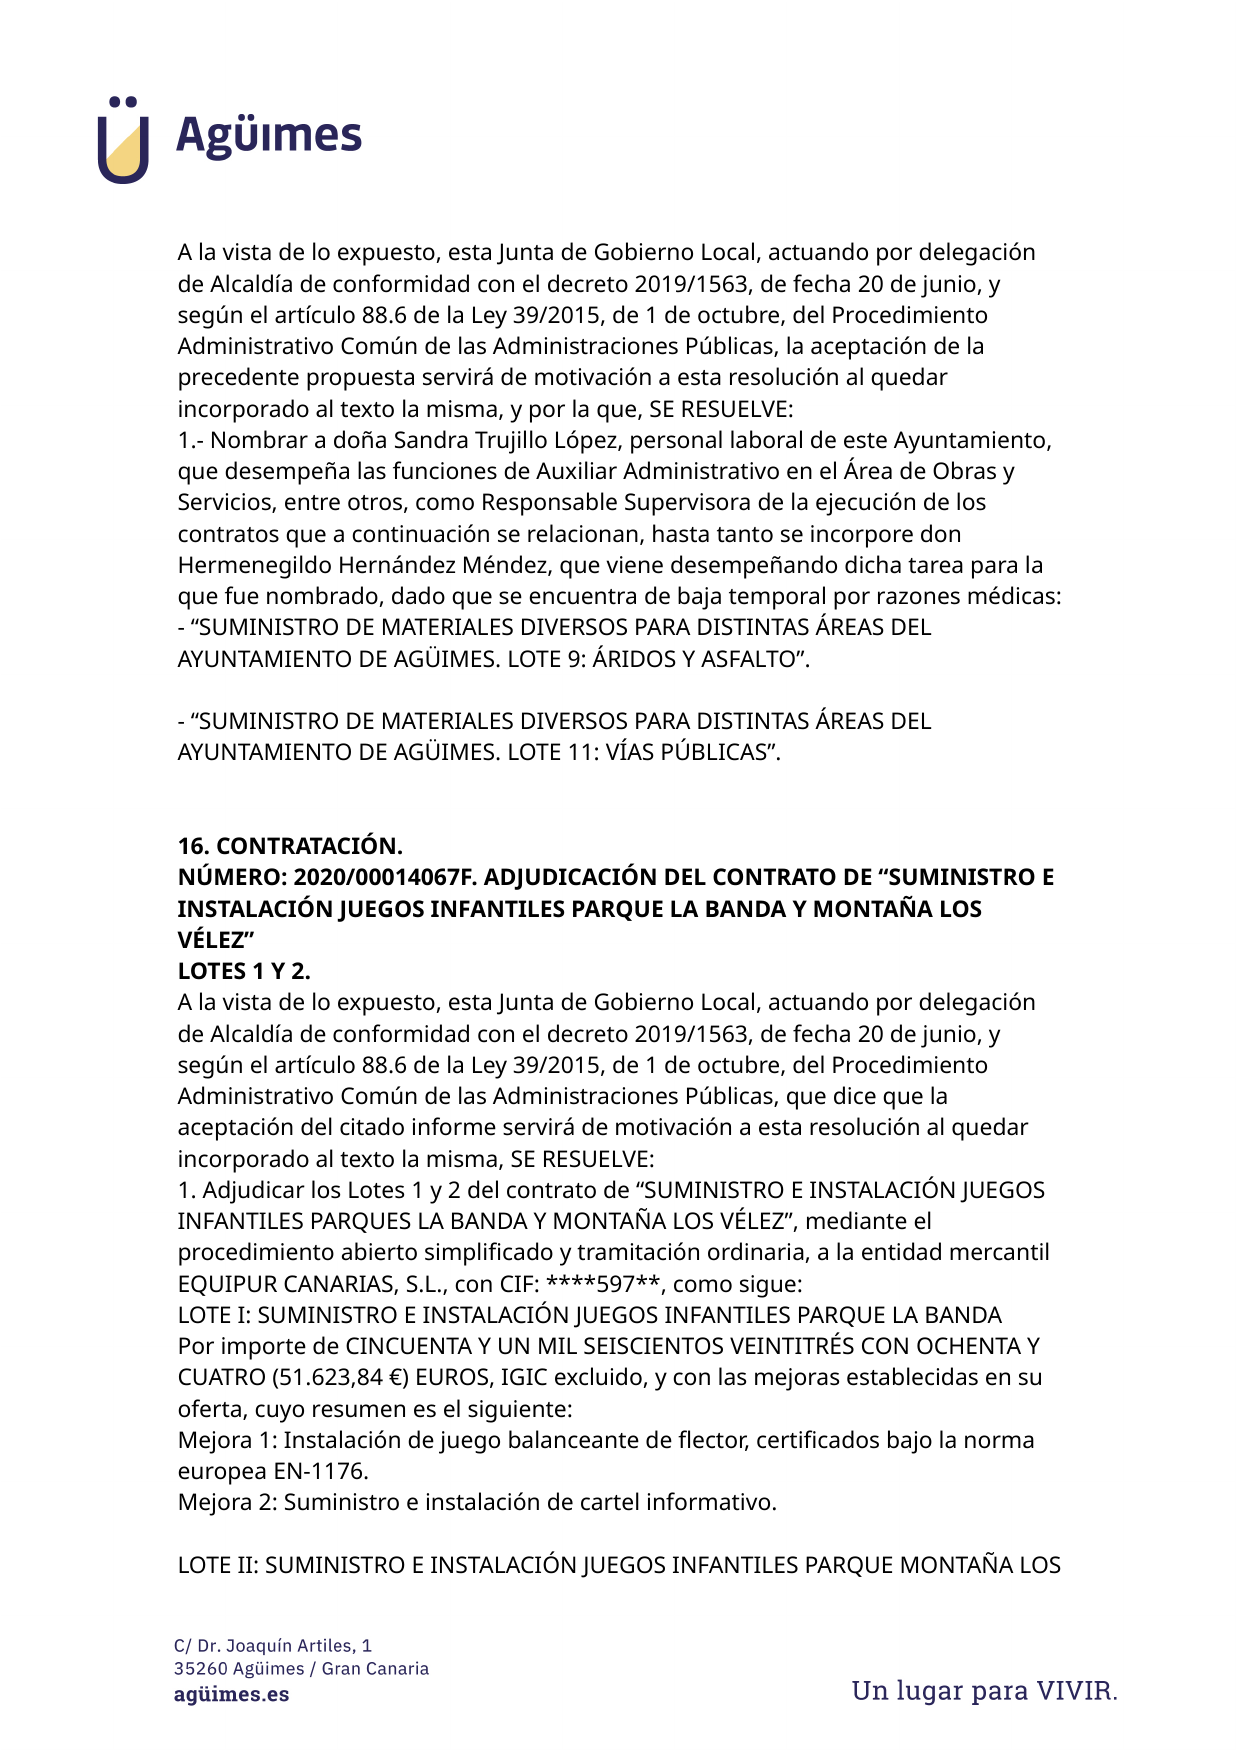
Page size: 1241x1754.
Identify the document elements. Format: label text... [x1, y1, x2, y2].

text NÚMERO: 2020/00014067F. ADJUDICACIÓN DEL CONTRATO DE “SUMINISTRO E INSTALACIÓN JUEGOS INFANTILES PARQUE LA BANDA Y MONTAÑA LOS VÉLEZ” [177, 861, 1063, 955]
text A la vista de lo expuesto, esta Junta de Gobierno Local, actuando por delegación de Alcaldía de conformidad con el decreto 2019/1563, de fecha 20 de junio, y según el artículo 88.6 de la Ley 39/2015, de 1 de octubre, del Procedimiento Administrativo Común de las Administraciones Públicas, la aceptación de la precedente propuesta servirá de motivación a esta resolución al quedar incorporado al texto la misma, y por la que, SE RESUELVE: [177, 236, 1063, 424]
text 16. CONTRATACIÓN. [177, 830, 1063, 861]
text Mejora 2: Suministro e instalación de cartel informativo. [177, 1486, 1063, 1517]
text - “SUMINISTRO DE MATERIALES DIVERSOS PARA DISTINTAS ÁREAS DEL AYUNTAMIENTO DE AGÜIMES. LOTE 9: ÁRIDOS Y ASFALTO”. [177, 611, 1063, 674]
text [177, 1549, 1063, 1580]
text Por importe de CINCUENTA Y UN MIL SEISCIENTOS VEINTITRÉS CON OCHENTA Y CUATRO (51.623,84 €) EUROS, IGIC excluido, y con las mejoras establecidas en su oferta, cuyo resumen es el siguiente: [177, 1330, 1063, 1424]
text Mejora 1: Instalación de juego balanceante de flector, certificados bajo la norma europea EN-1176. [177, 1424, 1063, 1486]
text LOTE I: SUMINISTRO E INSTALACIÓN JUEGOS INFANTILES PARQUE LA BANDA [177, 1299, 1063, 1330]
text 1. Adjudicar los Lotes 1 y 2 del contrato de “SUMINISTRO E INSTALACIÓN JUEGOS INFANTILES PARQUES LA BANDA Y MONTAÑA LOS VÉLEZ”, mediante el procedimiento abierto simplificado y tramitación ordinaria, a la entidad mercantil EQUIPUR CANARIAS, S.L., con CIF: ****597**, como sigue: [177, 1174, 1063, 1299]
text - “SUMINISTRO DE MATERIALES DIVERSOS PARA DISTINTAS ÁREAS DEL AYUNTAMIENTO DE AGÜIMES. LOTE 11: VÍAS PÚBLICAS”. [177, 705, 1063, 767]
text 1.- Nombrar a doña Sandra Trujillo López, personal laboral de este Ayuntamiento, que desempeña las funciones de Auxiliar Administrativo en el Área de Obras y Servicios, entre otros, como Responsable Supervisora de la ejecución de los contratos que a continuación se relacionan, hasta tanto se incorpore don Hermenegildo Hernández Méndez, que viene desempeñando dicha tarea para la que fue nombrado, dado que se encuentra de baja temporal por razones médicas: [177, 424, 1063, 611]
text A la vista de lo expuesto, esta Junta de Gobierno Local, actuando por delegación de Alcaldía de conformidad con el decreto 2019/1563, de fecha 20 de junio, y según el artículo 88.6 de la Ley 39/2015, de 1 de octubre, del Procedimiento Administrativo Común de las Administraciones Públicas, que dice que la aceptación del citado informe servirá de motivación a esta resolución al quedar incorporado al texto la misma, SE RESUELVE: [177, 986, 1063, 1174]
text LOTES 1 Y 2. [177, 955, 1063, 986]
picture [1, 2, 1236, 1750]
